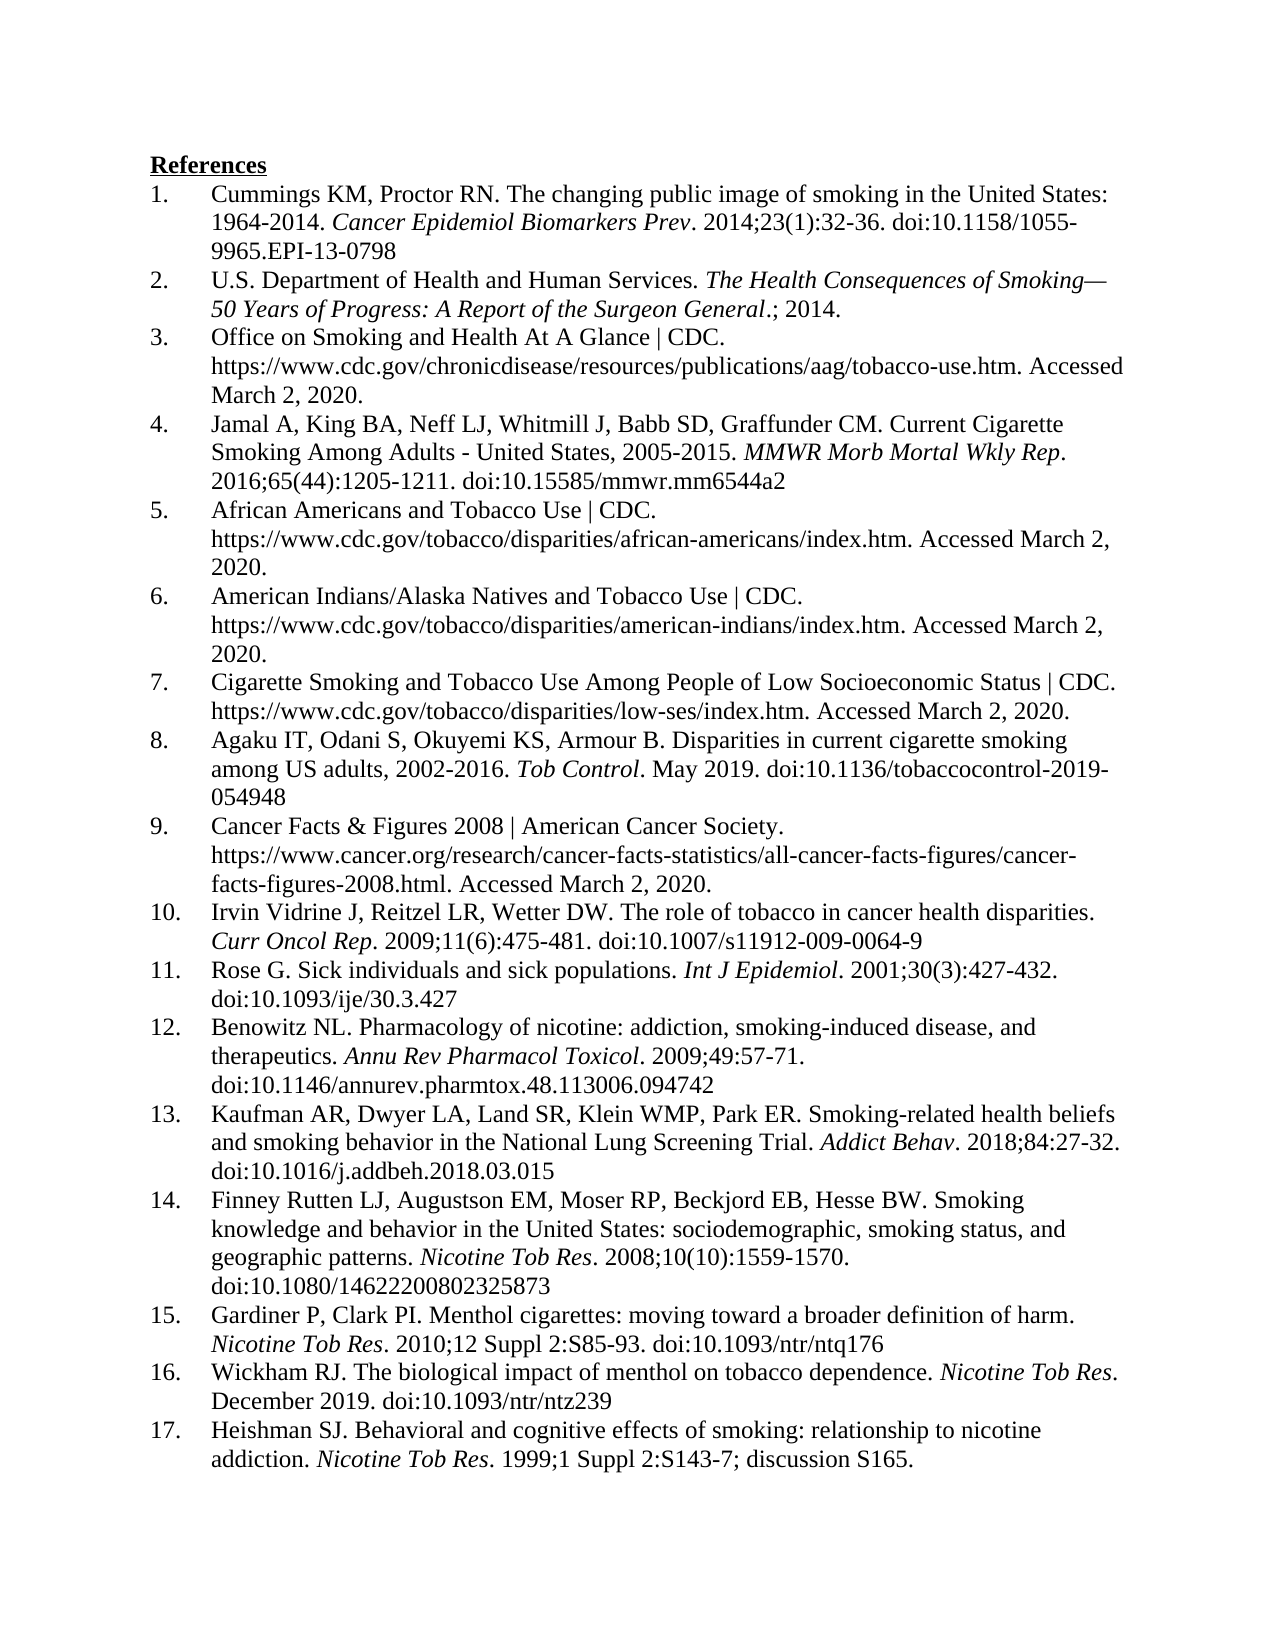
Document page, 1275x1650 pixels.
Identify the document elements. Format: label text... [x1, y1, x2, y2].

text 14. Finney Rutten LJ, Augustson EM, Moser RP, Beckjord EB, Hesse BW. Smoking knowledge and behavior in the United States: sociodemographic, smoking status, and geographic patterns. Nicotine Tob Res. 2008;10(10):1559-1570. doi:10.1080/14622200802325873 [150, 1185, 1125, 1300]
text 11. Rose G. Sick individuals and sick populations. Int J Epidemiol. 2001;30(3):427-432. doi:10.1093/ije/30.3.427 [150, 955, 1125, 1012]
text 4. Jamal A, King BA, Neff LJ, Whitmill J, Babb SD, Graffunder CM. Current Cigarette Smoking Among Adults - United States, 2005-2015. MMWR Morb Mortal Wkly Rep. 2016;65(44):1205-1211. doi:10.15585/mmwr.mm6544a2 [150, 409, 1125, 495]
text 9. Cancer Facts & Figures 2008 | American Cancer Society. https://www.cancer.org/research/cancer-facts-statistics/all-cancer-facts-figures/cancer-facts-figures-2008.html. Accessed March 2, 2020. [150, 811, 1125, 897]
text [150, 1415, 1125, 1472]
text 3. Office on Smoking and Health At A Glance | CDC. https://www.cdc.gov/chronicdisease/resources/publications/aag/tobacco-use.htm. Accessed March 2, 2020. [150, 322, 1125, 409]
text 15. Gardiner P, Clark PI. Menthol cigarettes: moving toward a broader definition of harm. Nicotine Tob Res. 2010;12 Suppl 2:S85-93. doi:10.1093/ntr/ntq176 [150, 1300, 1125, 1357]
text 8. Agaku IT, Odani S, Okuyemi KS, Armour B. Disparities in current cigarette smoking among US adults, 2002-2016. Tob Control. May 2019. doi:10.1136/tobaccocontrol-2019-054948 [150, 725, 1125, 811]
text 7. Cigarette Smoking and Tobacco Use Among People of Low Socioeconomic Status | CDC. https://www.cdc.gov/tobacco/disparities/low-ses/index.htm. Accessed March 2, 2020. [150, 667, 1125, 725]
text 16. Wickham RJ. The biological impact of menthol on tobacco dependence. Nicotine Tob Res. December 2019. doi:10.1093/ntr/ntz239 [150, 1357, 1125, 1415]
text 13. Kaufman AR, Dwyer LA, Land SR, Klein WMP, Park ER. Smoking-related health beliefs and smoking behavior in the National Lung Screening Trial. Addict Behav. 2018;84:27-32. doi:10.1016/j.addbeh.2018.03.015 [150, 1099, 1125, 1185]
text 1. Cummings KM, Proctor RN. The changing public image of smoking in the United States: 1964-2014. Cancer Epidemiol Biomarkers Prev. 2014;23(1):32-36. doi:10.1158/1055-9965.EPI-13-0798 [150, 179, 1125, 265]
text 6. American Indians/Alaska Natives and Tobacco Use | CDC. https://www.cdc.gov/tobacco/disparities/american-indians/index.htm. Accessed March 2, 2020. [150, 581, 1125, 667]
text 5. African Americans and Tobacco Use | CDC. https://www.cdc.gov/tobacco/disparities/african-americans/index.htm. Accessed March 2, 2020. [150, 495, 1125, 581]
text 10. Irvin Vidrine J, Reitzel LR, Wetter DW. The role of tobacco in cancer health disparities. Curr Oncol Rep. 2009;11(6):475-481. doi:10.1007/s11912-009-0064-9 [150, 897, 1125, 955]
text 2. U.S. Department of Health and Human Services. The Health Consequences of Smoking—50 Years of Progress: A Report of the Surgeon General.; 2014. [150, 265, 1125, 322]
text 12. Benowitz NL. Pharmacology of nicotine: addiction, smoking-induced disease, and therapeutics. Annu Rev Pharmacol Toxicol. 2009;49:57-71. doi:10.1146/annurev.pharmtox.48.113006.094742 [150, 1012, 1125, 1099]
text References [150, 150, 1125, 179]
